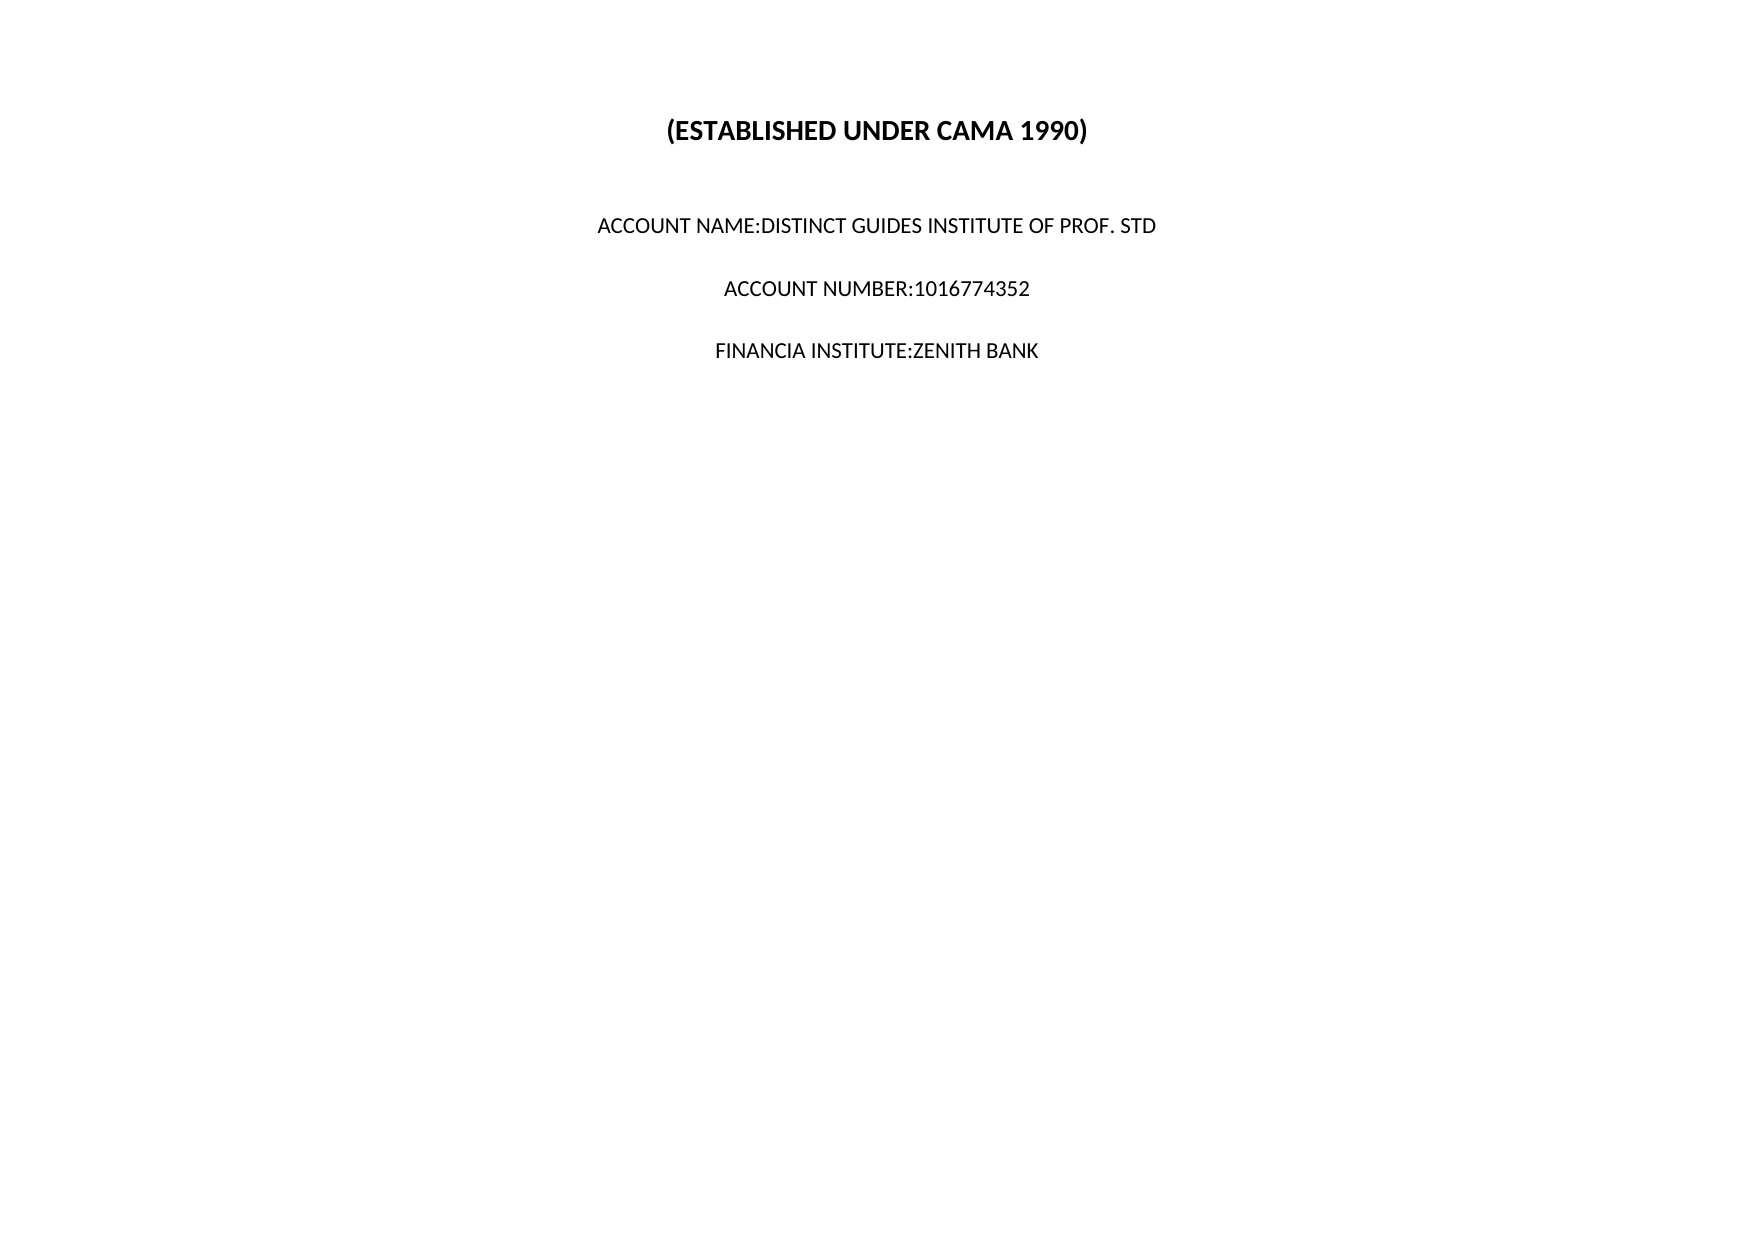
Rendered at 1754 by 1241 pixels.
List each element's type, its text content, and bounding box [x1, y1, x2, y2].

text ACCOUNT NAME:DISTINCT GUIDES INSTITUTE OF PROF. STD [150, 211, 1604, 239]
text ACCOUNT NUMBER:1016774352 [150, 274, 1604, 302]
text (ESTABLISHED UNDER CAMA 1990) [150, 112, 1604, 148]
text FINANCIA INSTITUTE:ZENITH BANK [150, 337, 1604, 364]
